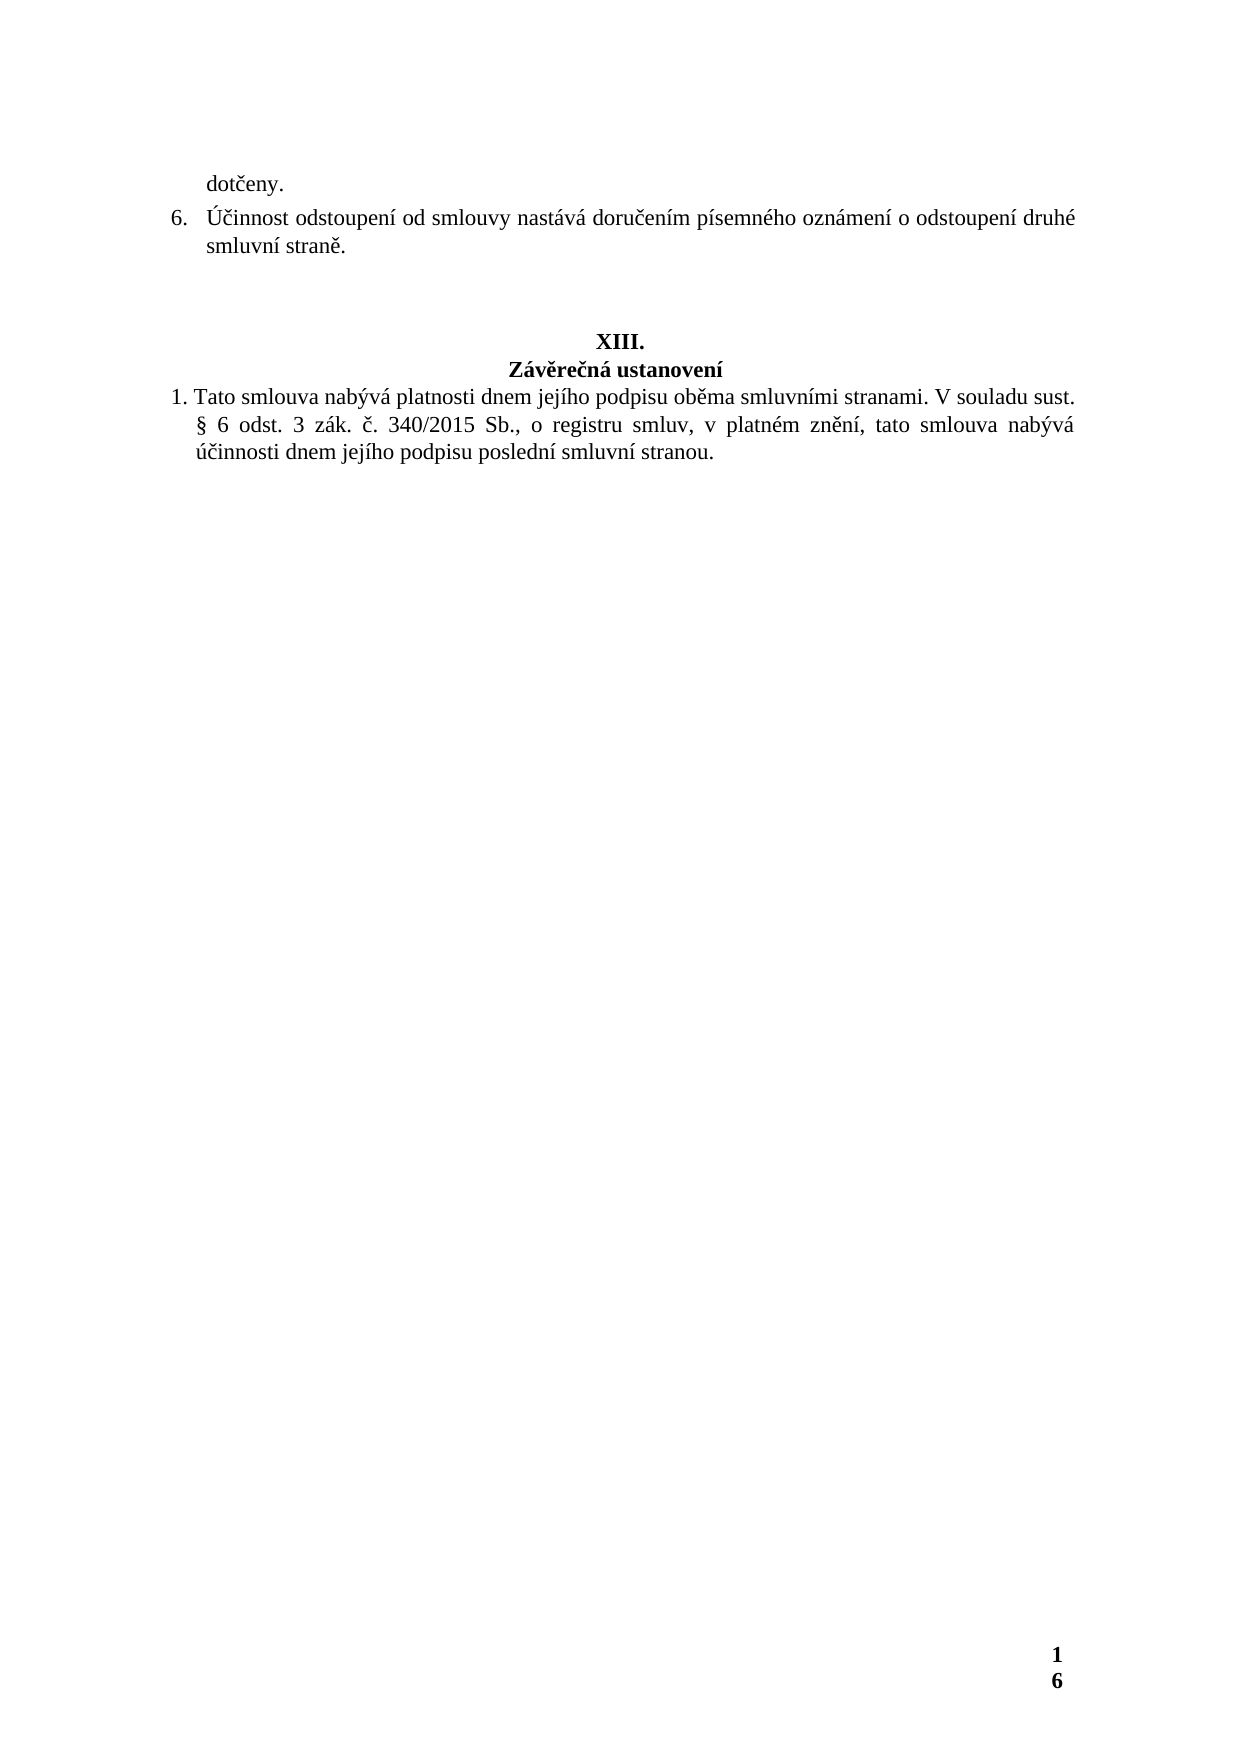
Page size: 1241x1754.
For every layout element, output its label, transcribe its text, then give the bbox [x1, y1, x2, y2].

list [171, 169, 1076, 197]
text Závěrečná ustanovení [508, 355, 1189, 383]
list Účinnost odstoupení od smlouvy nastává doručením písemného oznámení o odstoupení druhé smluvní straně. [171, 203, 1076, 259]
text XIII. [596, 328, 1189, 355]
text 1. Tato smlouva nabývá platnosti dnem jejího podpisu oběma smluvními stranami. V souladu sust. § 6 odst. 3 zák. č. 340/2015 Sb., o registru smluv, v platném znění, tato smlouva nabývá účinnosti dnem jejího podpisu poslední smluvní stranou. [171, 383, 1076, 465]
